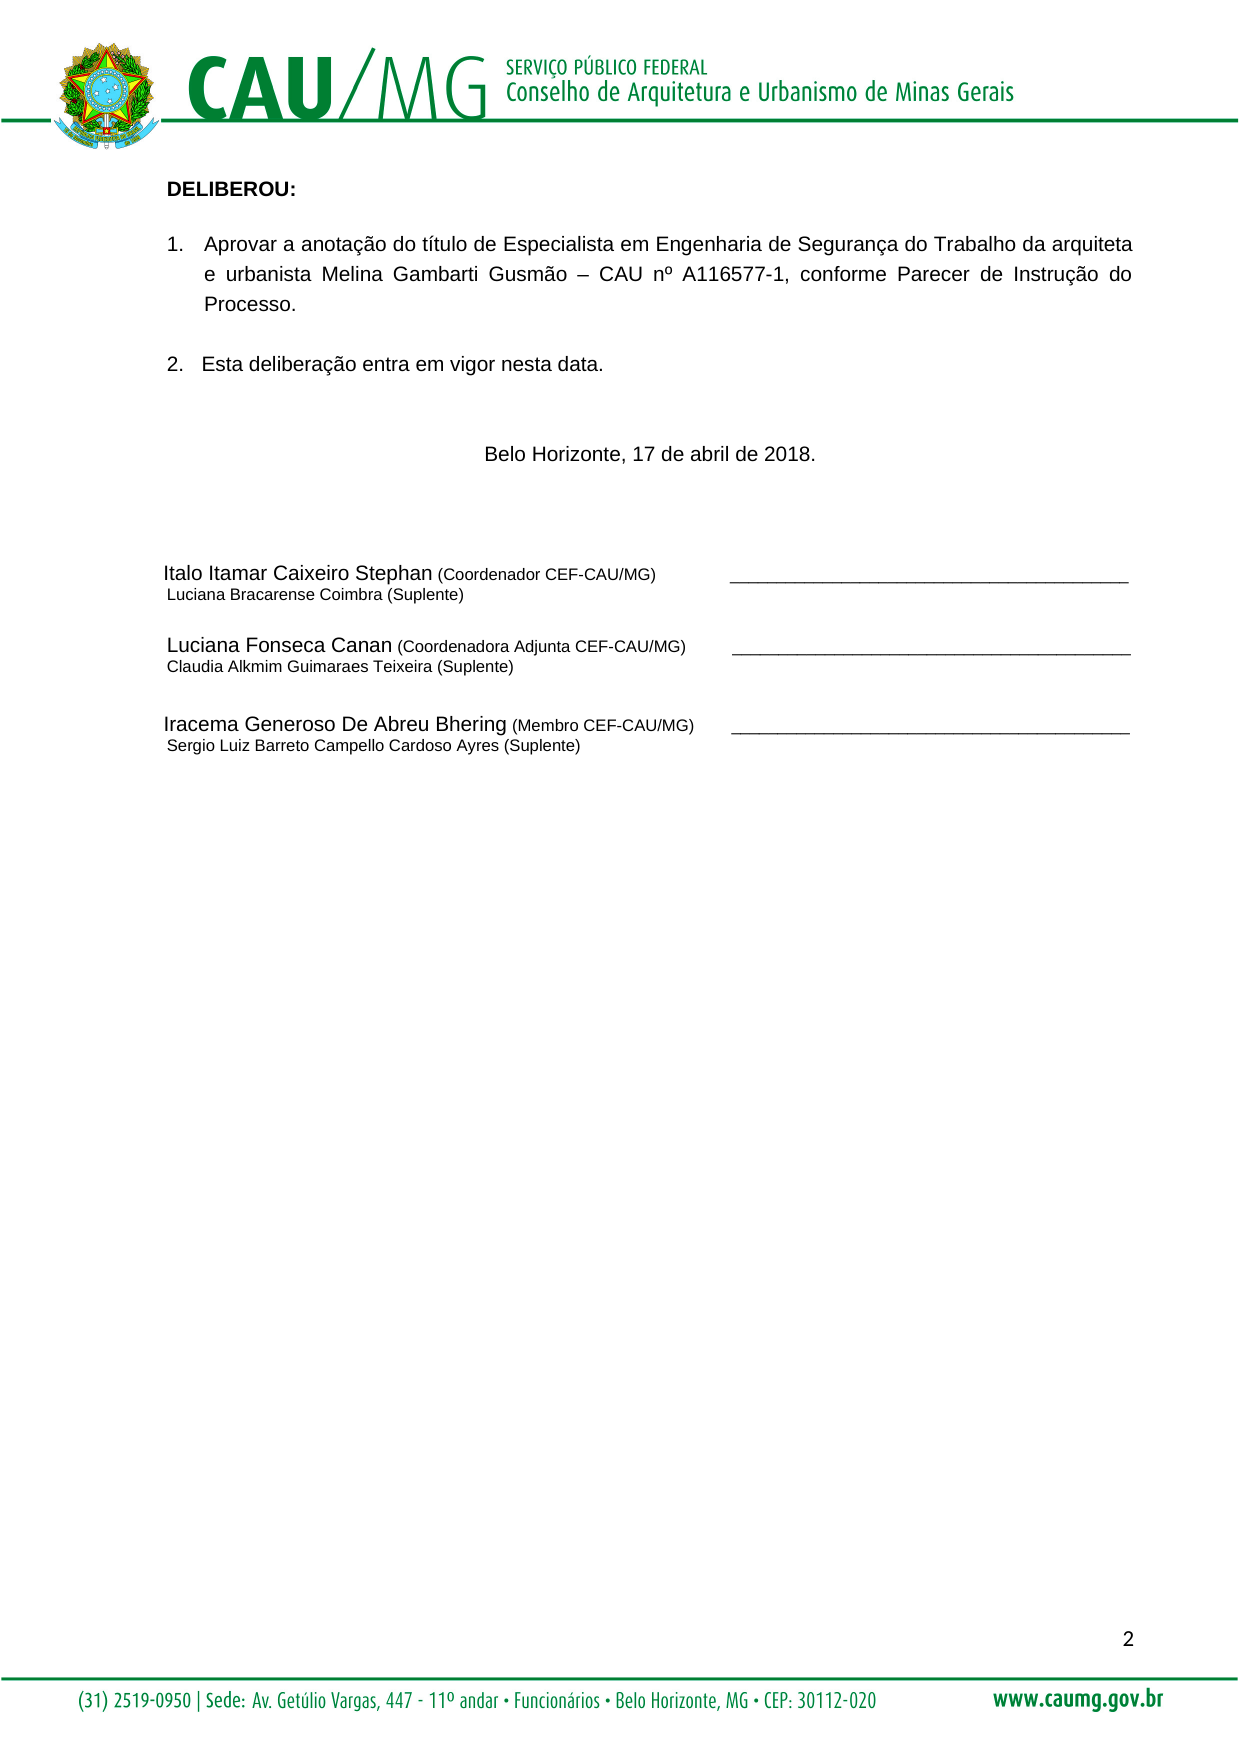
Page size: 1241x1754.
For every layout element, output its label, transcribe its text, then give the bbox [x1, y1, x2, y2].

text Sergio Luiz Barreto Campello Cardoso Ayres (Suplente) [167, 736, 1134, 755]
picture [0, 13, 1238, 158]
text Luciana Fonseca Canan (Coordenadora Adjunta CEF-CAU/MG) ___________________________________________ [167, 633, 1226, 657]
text Italo Itamar Caixeiro Stephan (Coordenador CEF-CAU/MG) ___________________________________________ [163, 561, 1134, 585]
text Iracema Generoso De Abreu Bhering (Membro CEF-CAU/MG) ___________________________________________ [163, 712, 1134, 736]
picture [0, 1665, 1236, 1750]
text 2. Esta deliberação entra em vigor nesta data. [167, 352, 1134, 376]
text Belo Horizonte, 17 de abril de 2018. [167, 441, 1134, 465]
text Luciana Bracarense Coimbra (Suplente) [167, 585, 1134, 604]
text Claudia Alkmim Guimaraes Teixeira (Suplente) [167, 657, 1134, 676]
text DELIBEROU: [167, 177, 1134, 201]
list Aprovar a anotação do título de Especialista em Engenharia de Segurança do Trabalho da arquiteta e urbanista Melina Gambarti Gusmão – CAU nº A116577-1, conforme Parecer de Instrução do Processo. [167, 232, 1134, 316]
